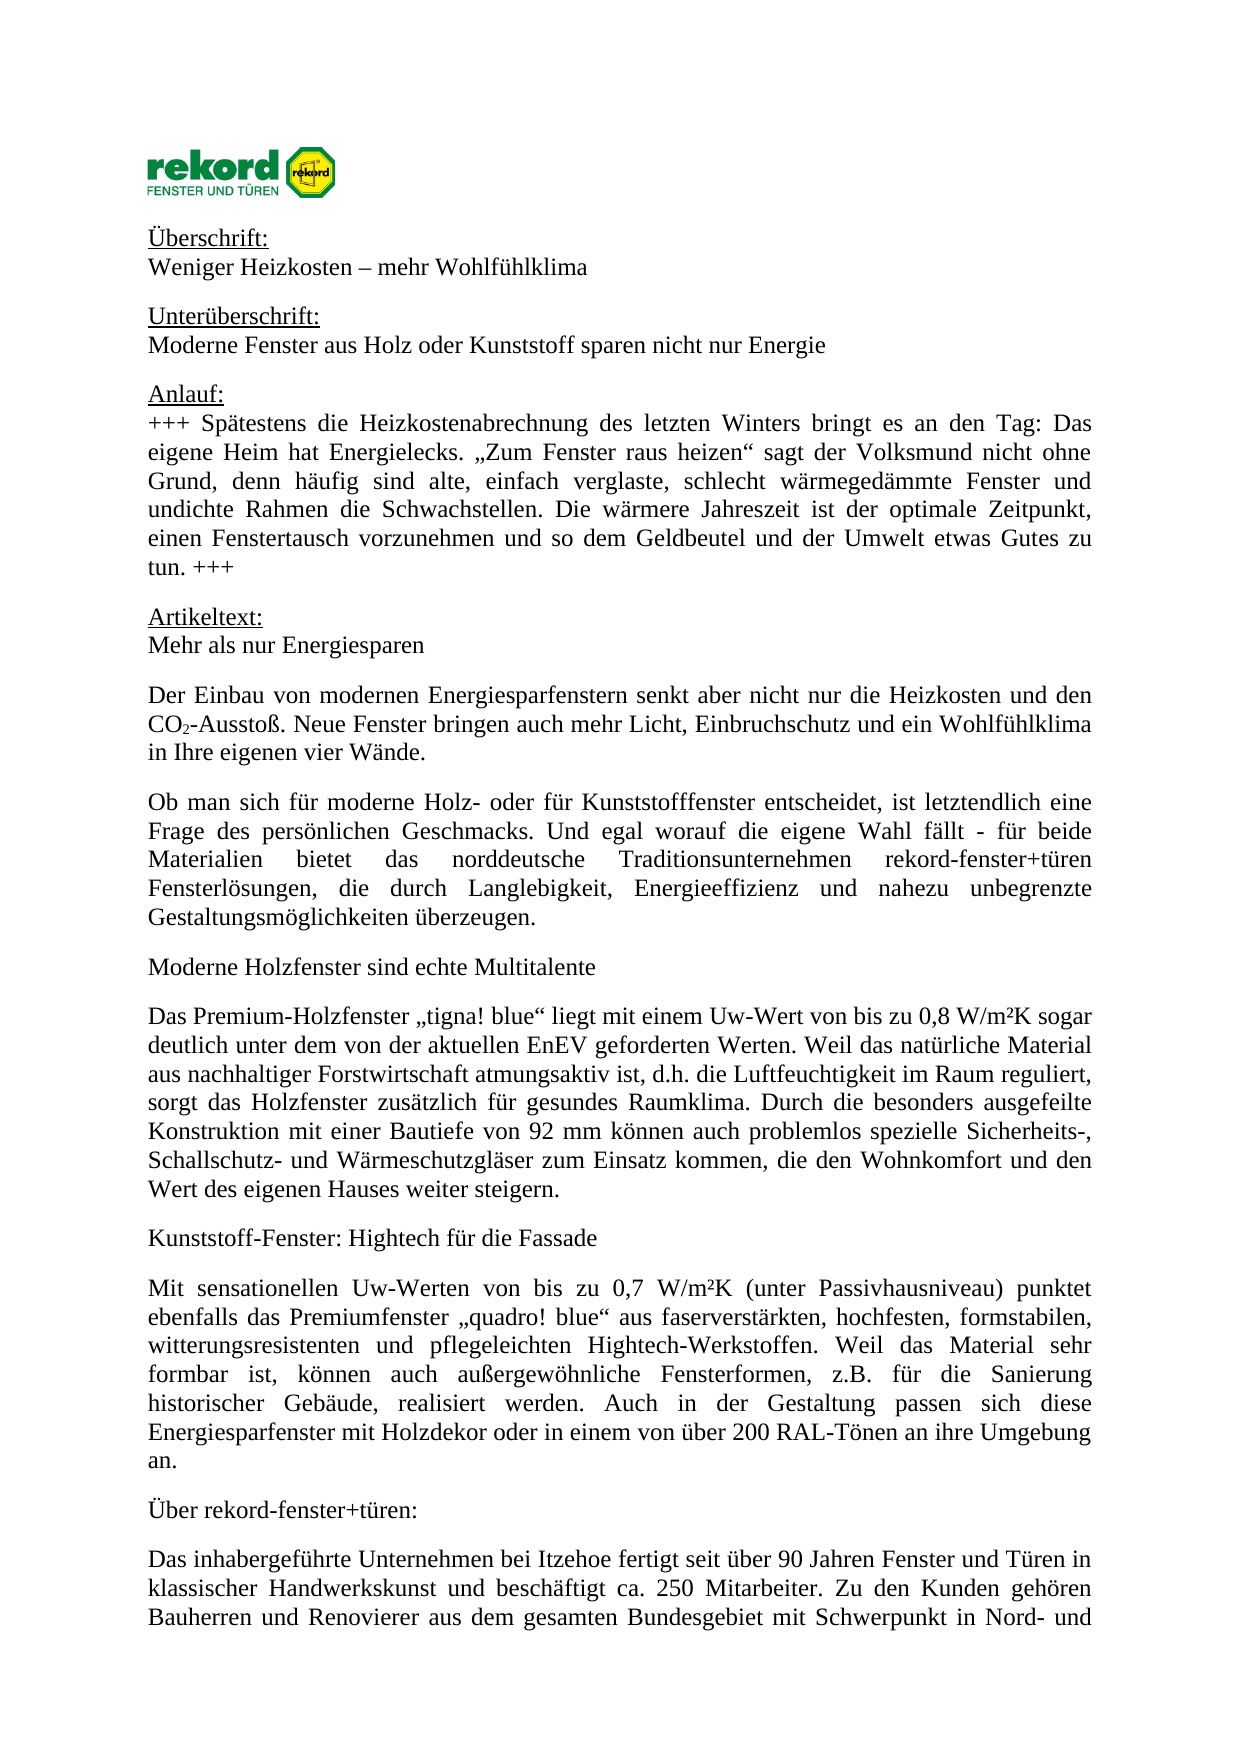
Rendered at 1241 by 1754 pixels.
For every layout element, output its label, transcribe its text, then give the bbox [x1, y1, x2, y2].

text Unterüberschrift: Moderne Fenster aus Holz oder Kunststoff sparen nicht nur Energie [148, 301, 1093, 359]
text Mit sensationellen Uw-Werten von bis zu 0,7 W/m²K (unter Passivhausniveau) punktet ebenfalls das Premiumfenster „quadro! blue“ aus faserverstärkten, hochfesten, formstabilen, witterungsresistenten und pflegeleichten Hightech-Werkstoffen. Weil das Material sehr formbar ist, können auch außergewöhnliche Fensterformen, z.B. für die Sanierung historischer Gebäude, realisiert werden. Auch in der Gestaltung passen sich diese Energiesparfenster mit Holzdekor oder in einem von über 200 RAL-Tönen an ihre Umgebung an. [148, 1273, 1093, 1474]
text Kunststoff-Fenster: Hightech für die Fassade [148, 1223, 1093, 1252]
text Das Premium-Holzfenster „tigna! blue“ liegt mit einem Uw-Wert von bis zu 0,8 W/m²K sogar deutlich unter dem von der aktuellen EnEV geforderten Werten. Weil das natürliche Material aus nachhaltiger Forstwirtschaft atmungsaktiv ist, d.h. die Luftfeuchtigkeit im Raum reguliert, sorgt das Holzfenster zusätzlich für gesundes Raumklima. Durch die besonders ausgefeilte Konstruktion mit einer Bautiefe von 92 mm können auch problemlos spezielle Sicherheits-, Schallschutz- und Wärmeschutzgläser zum Einsatz kommen, die den Wohnkomfort und den Wert des eigenen Hauses weiter steigern. [148, 1001, 1093, 1202]
text Moderne Holzfenster sind echte Multitalente [148, 952, 1093, 980]
picture [147, 147, 336, 198]
text Über rekord-fenster+türen: [148, 1495, 1093, 1524]
text Der Einbau von modernen Energiesparfenstern senkt aber nicht nur die Heizkosten und den CO2-Ausstoß. Neue Fenster bringen auch mehr Licht, Einbruchschutz und ein Wohlfühlklima in Ihre eigenen vier Wände. [148, 680, 1093, 766]
text Überschrift: Weniger Heizkosten – mehr Wohlfühlklima [148, 223, 1093, 280]
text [148, 1544, 1093, 1631]
text Artikeltext: Mehr als nur Energiesparen [148, 602, 1093, 659]
text Ob man sich für moderne Holz- oder für Kunststofffenster entscheidet, ist letztendlich eine Frage des persönlichen Geschmacks. Und egal worauf die eigene Wahl fällt - für beide Materialien bietet das norddeutsche Traditionsunternehmen rekord-fenster+türen Fensterlösungen, die durch Langlebigkeit, Energieeffizienz und nahezu unbegrenzte Gestaltungsmöglichkeiten überzeugen. [148, 787, 1093, 931]
text Anlauf: +++ Spätestens die Heizkostenabrechnung des letzten Winters bringt es an den Tag: Das eigene Heim hat Energielecks. „Zum Fenster raus heizen“ sagt der Volksmund nicht ohne Grund, denn häufig sind alte, einfach verglaste, schlecht wärmegedämmte Fenster und undichte Rahmen die Schwachstellen. Die wärmere Jahreszeit ist der optimale Zeitpunkt, einen Fenstertausch vorzunehmen und so dem Geldbeutel und der Umwelt etwas Gutes zu tun. +++ [148, 379, 1093, 581]
